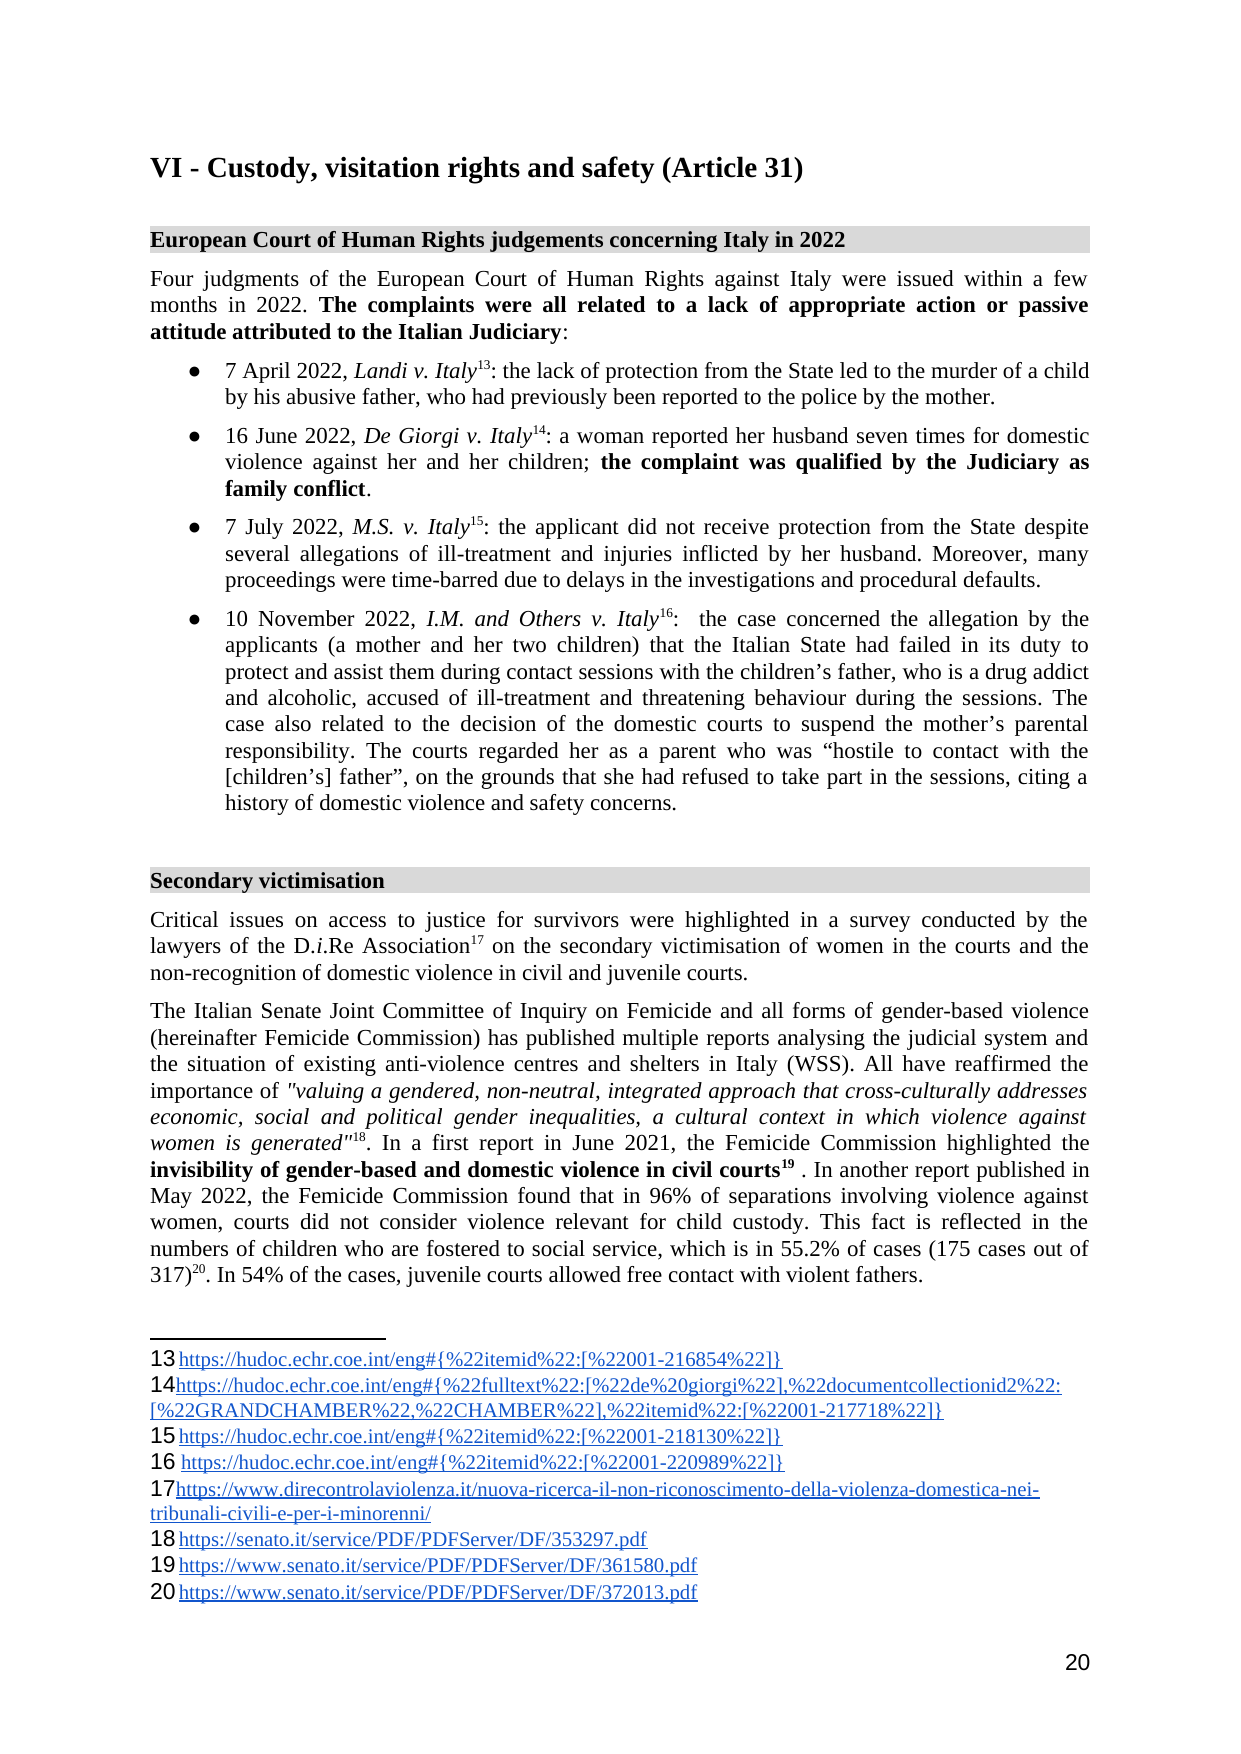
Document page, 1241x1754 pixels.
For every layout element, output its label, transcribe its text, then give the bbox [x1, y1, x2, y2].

list 16 June 2022, De Giorgi v. Italy: a woman reported her husband seven times for domestic violence against her and her children; the complaint was qualified by the Judiciary as family conflict. [187, 422, 1090, 501]
list 7 April 2022, Landi v. Italy: the lack of protection from the State led to the murder of a child by his abusive father, who had previously been reported to the police by the mother. [187, 357, 1090, 409]
subtitle VI - Custody, visitation rights and safety (Article 31) [150, 150, 1090, 183]
list 7 July 2022, M.S. v. Italy: the applicant did not receive protection from the State despite several allegations of ill-treatment and injuries inflicted by her husband. Moreover, many proceedings were time-barred due to delays in the investigations and procedural defaults. [187, 513, 1090, 592]
text Secondary victimisation [150, 867, 1090, 893]
text The Italian Senate Joint Committee of Inquiry on Femicide and all forms of gender-based violence (hereinafter Femicide Commission) has published multiple reports analysing the judicial system and the situation of existing anti-violence centres and shelters in Italy (WSS). All have reaffirmed the importance of "valuing a gendered, non-neutral, integrated approach that cross-culturally addresses economic, social and political gender inequalities, a cultural context in which violence against women is generated". In a first report in June 2021, the Femicide Commission highlighted the invisibility of gender-based and domestic violence in civil courts . In another report published in May 2022, the Femicide Commission found that in 96% of separations involving violence against women, courts did not consider violence relevant for child custody. This fact is reflected in the numbers of children who are fostered to social service, which is in 55.2% of cases (175 cases out of 317). In 54% of the cases, juvenile courts allowed free contact with violent fathers. [150, 998, 1090, 1287]
text Critical issues on access to justice for survivors were highlighted in a survey conducted by the lawyers of the D.i.Re Association on the secondary victimisation of women in the courts and the non-recognition of domestic violence in civil and juvenile courts. [150, 906, 1090, 985]
text European Court of Human Rights judgements concerning Italy in 2022 [150, 226, 1090, 253]
list 10 November 2022, I.M. and Others v. Italy: the case concerned the allegation by the applicants (a mother and her two children) that the Italian State had failed in its duty to protect and assist them during contact sessions with the children’s father, who is a drug addict and alcoholic, accused of ill-treatment and threatening behaviour during the sessions. The case also related to the decision of the domestic courts to suspend the mother’s parental responsibility. The courts regarded her as a parent who was “hostile to contact with the [children’s] father”, on the grounds that she had refused to take part in the sessions, citing a history of domestic violence and safety concerns. [187, 605, 1090, 816]
text Four judgments of the European Court of Human Rights against Italy were issued within a few months in 2022. The complaints were all related to a lack of appropriate action or passive attitude attributed to the Italian Judiciary: [150, 265, 1090, 344]
